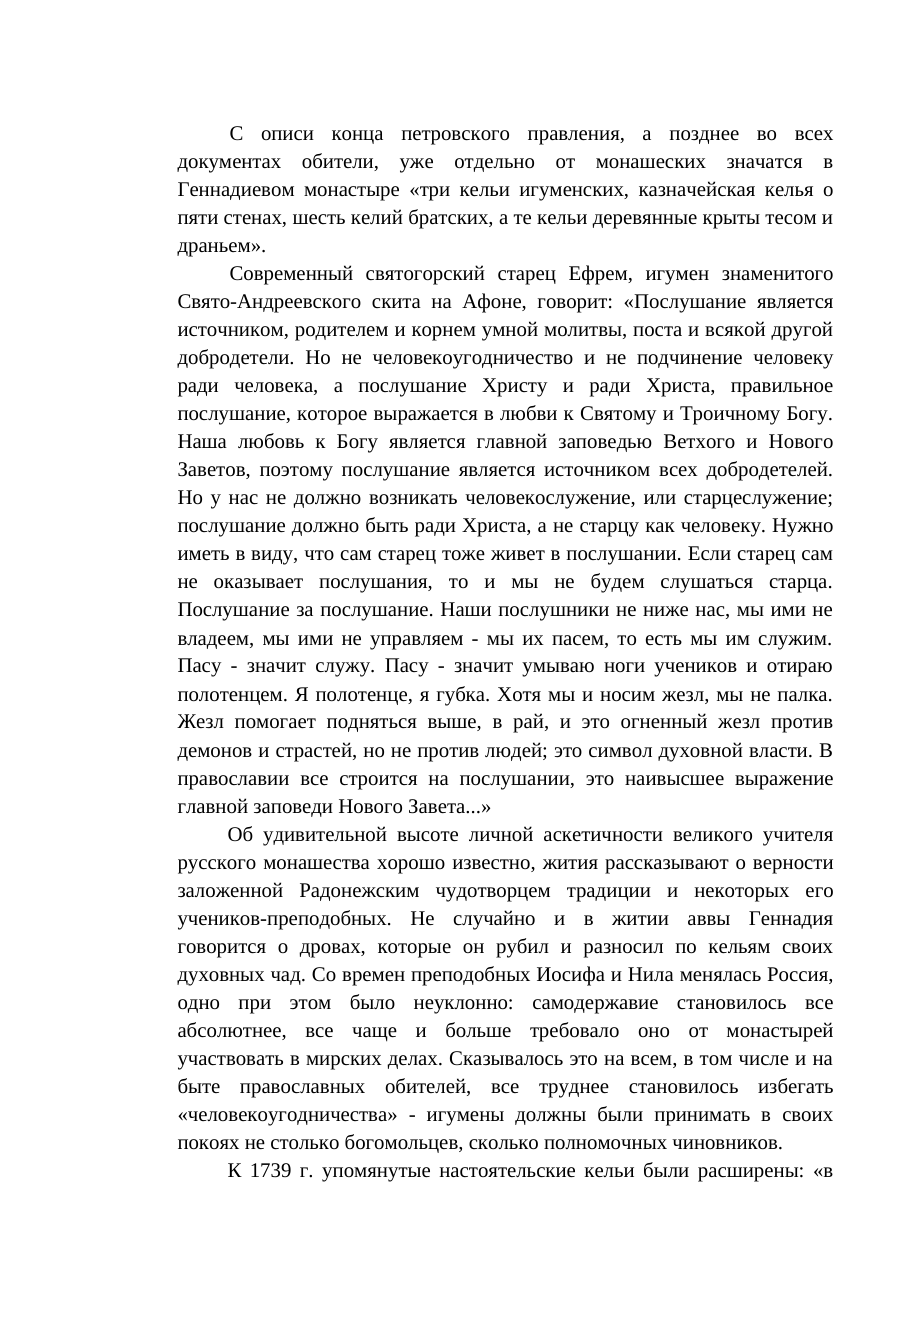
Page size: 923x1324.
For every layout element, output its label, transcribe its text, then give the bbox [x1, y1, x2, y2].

text С описи конца петровского правления, а позднее во всех документах обители, уже отдельно от монашеских значатся в Геннадиевом монастыре «три кельи игуменских, казначейская келья о пяти стенах, шесть келий братских, а те кельи деревянные крыты тесом и драньем». [177, 118, 834, 258]
text Об удивительной высоте личной аскетичности великого учителя русского монашества хорошо известно, жития рассказывают о верности заложенной Радонежским чудотворцем традиции и некоторых его учеников-преподобных. Не случайно и в житии аввы Геннадия говорится о дровах, которые он рубил и разносил по кельям своих духовных чад. Со времен преподобных Иосифа и Нила менялась Россия, одно при этом было неуклонно: самодержавие становилось все абсолютнее, все чаще и больше требовало оно от монастырей участвовать в мирских делах. Сказывалось это на всем, в том числе и на быте православных обителей, все труднее становилось избегать «человекоугодничества» - игумены должны были принимать в своих покоях не столько богомольцев, сколько полномочных чиновников. [177, 819, 834, 1155]
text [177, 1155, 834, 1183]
text Современный святогорский старец Ефрем, игумен знаменитого Свято-Андреевского скита на Афоне, говорит: «Послушание является источником, родителем и корнем умной молитвы, поста и всякой другой добродетели. Но не человекоугодничество и не подчинение человеку ради человека, а послушание Христу и ради Христа, правильное послушание, которое выражается в любви к Святому и Троичному Богу. Наша любовь к Богу является главной заповедью Ветхого и Нового Заветов, поэтому послушание является источником всех добродетелей. Но у нас не должно возникать человекослужение, или старцеслужение; послушание должно быть ради Христа, а не старцу как человеку. Нужно иметь в виду, что сам старец тоже живет в послушании. Если старец сам не оказывает послушания, то и мы не будем слушаться старца. Послушание за послушание. Наши послушники не ниже нас, мы ими не владеем, мы ими не управляем - мы их пасем, то есть мы им служим. Пасу - значит служу. Пасу - значит умываю ноги учеников и отираю полотенцем. Я полотенце, я губка. Хотя мы и носим жезл, мы не палка. Жезл помогает подняться выше, в рай, и это огненный жезл против демонов и страстей, но не против людей; это символ духовной власти. В православии все строится на послушании, это наивысшее выражение главной заповеди Нового Завета...» [177, 258, 834, 819]
